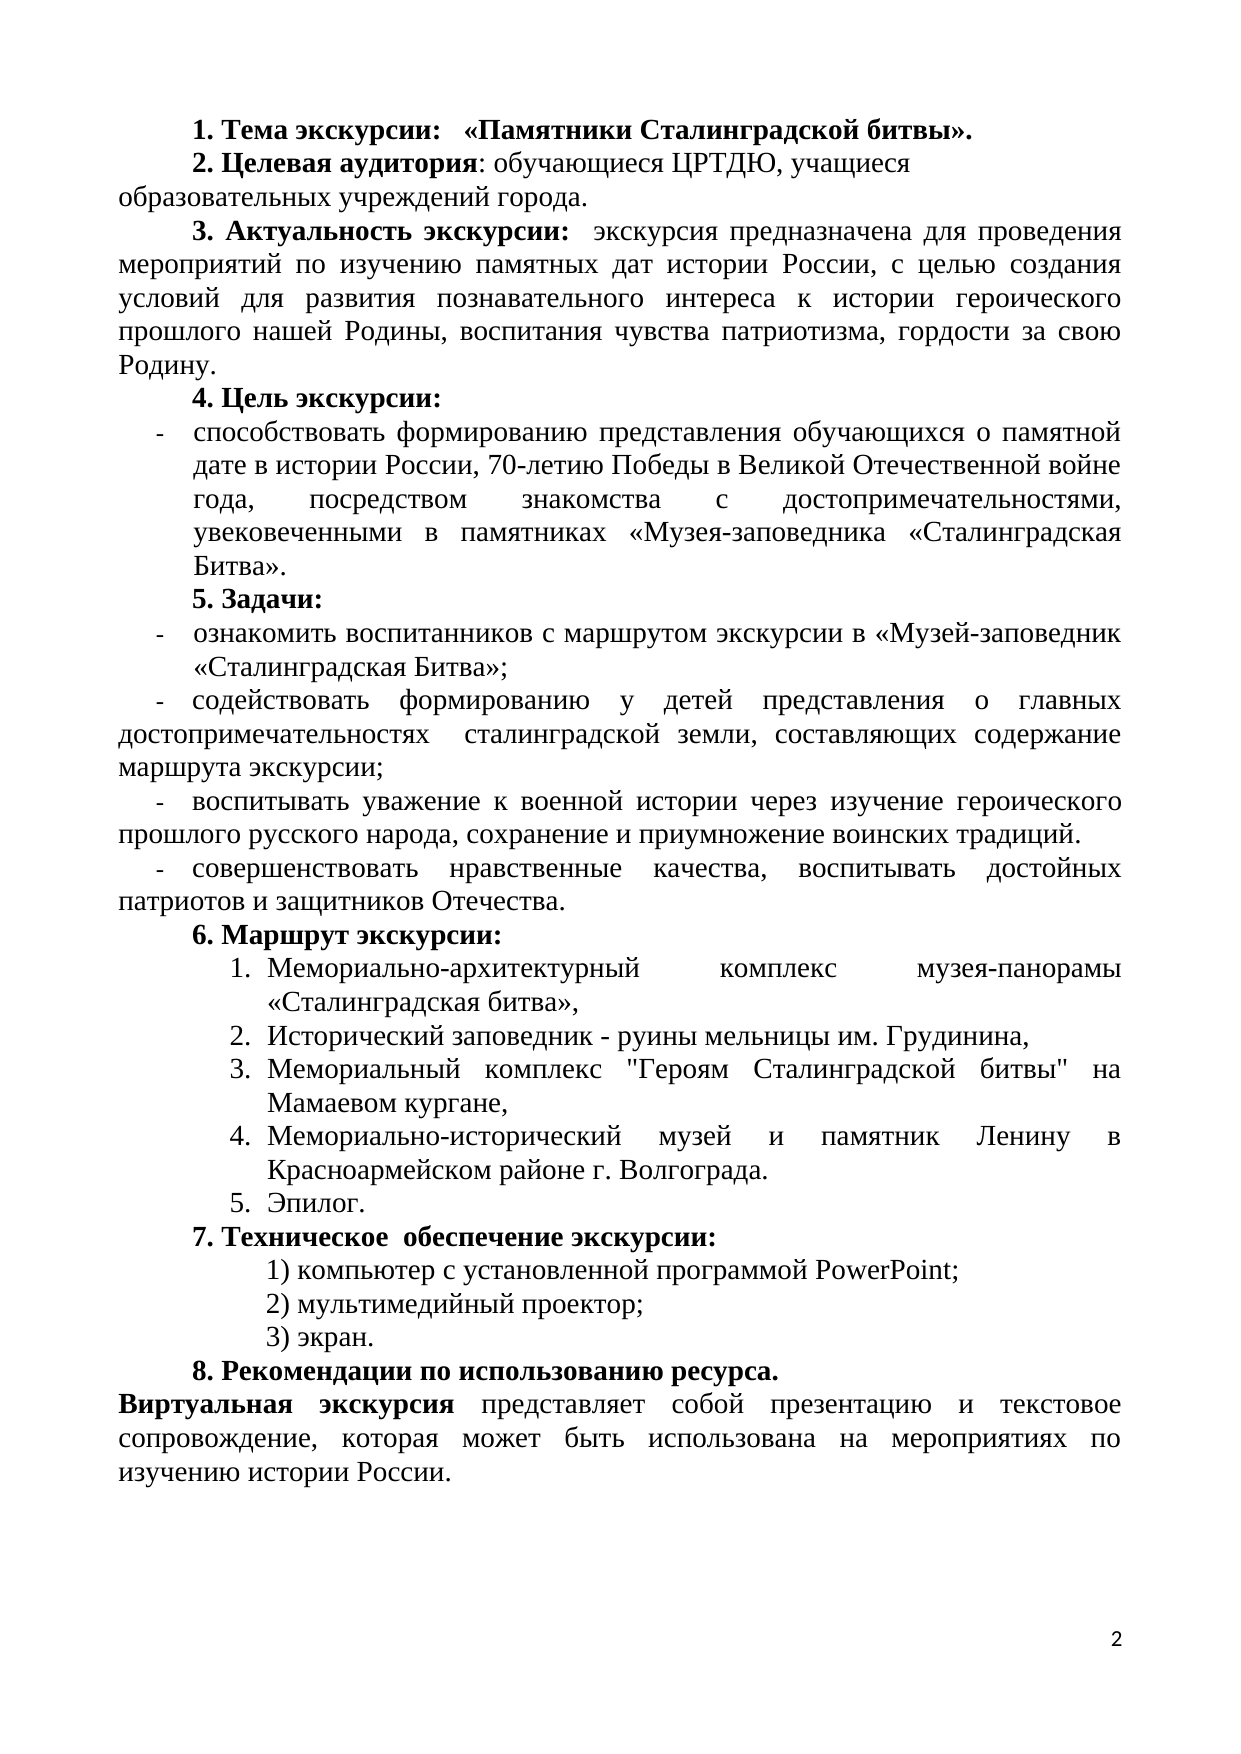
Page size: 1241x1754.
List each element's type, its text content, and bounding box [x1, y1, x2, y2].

text 6. Маршрут экскурсии: [118, 917, 1122, 951]
text 1) компьютер с установленной программой PowerPoint; [266, 1252, 1122, 1286]
list Мемориально-архитектурный комплекс музея-панорамы «Сталинградская битва», [229, 951, 1122, 1018]
text Виртуальная экскурсия представляет собой презентацию и текстовое сопровождение, которая может быть использована на мероприятиях по изучению истории России. [118, 1387, 1122, 1487]
text 8. Рекомендации по использованию ресурса. [118, 1353, 1122, 1387]
text 2) мультимедийный проектор; [266, 1286, 1122, 1319]
text 1. Тема экскурсии: «Памятники Сталинградской битвы». [118, 112, 1122, 146]
list совершенствовать нравственные качества, воспитывать достойных патриотов и защитников Отечества. [118, 850, 1122, 917]
list Мемориальный комплекс "Героям Сталинградской битвы" на Мамаевом кургане, [229, 1051, 1122, 1118]
text 2. Целевая аудитория: обучающиеся ЦРТДЮ, учащиеся образовательных учреждений города. [118, 146, 1122, 213]
list Эпилог. [229, 1185, 1122, 1219]
text 5. Задачи: [118, 582, 1122, 615]
text 7. Техническое обеспечение экскурсии: [118, 1219, 1122, 1252]
list Мемориально-исторический музей и памятник Ленину в Красноармейском районе г. Волгограда. [229, 1118, 1122, 1185]
list воспитывать уважение к военной истории через изучение героического прошлого русского народа, сохранение и приумножение воинских традиций. [118, 783, 1122, 850]
text 3. Актуальность экскурсии: экскурсия предназначена для проведения мероприятий по изучению памятных дат истории России, с целью создания условий для развития познавательного интереса к истории героического прошлого нашей Родины, воспитания чувства патриотизма, гордости за свою Родину. [118, 213, 1122, 380]
list Исторический заповедник - руины мельницы им. Грудинина, [229, 1018, 1122, 1051]
list способствовать формированию представления обучающихся о памятной дате в истории России, 70-летию Победы в Великой Отечественной войне года, посредством знакомства с достопримечательностями, увековеченными в памятниках «Музея-заповедника «Сталинградская Битва». [156, 414, 1122, 582]
list содействовать формированию у детей представления о главных достопримечательностях сталинградской земли, составляющих содержание маршрута экскурсии; [118, 682, 1122, 783]
text 4. Цель экскурсии: [118, 380, 1122, 414]
text 3) экран. [266, 1319, 1122, 1353]
list ознакомить воспитанников с маршрутом экскурсии в «Музей-заповедник «Сталинградская Битва»; [156, 615, 1122, 682]
